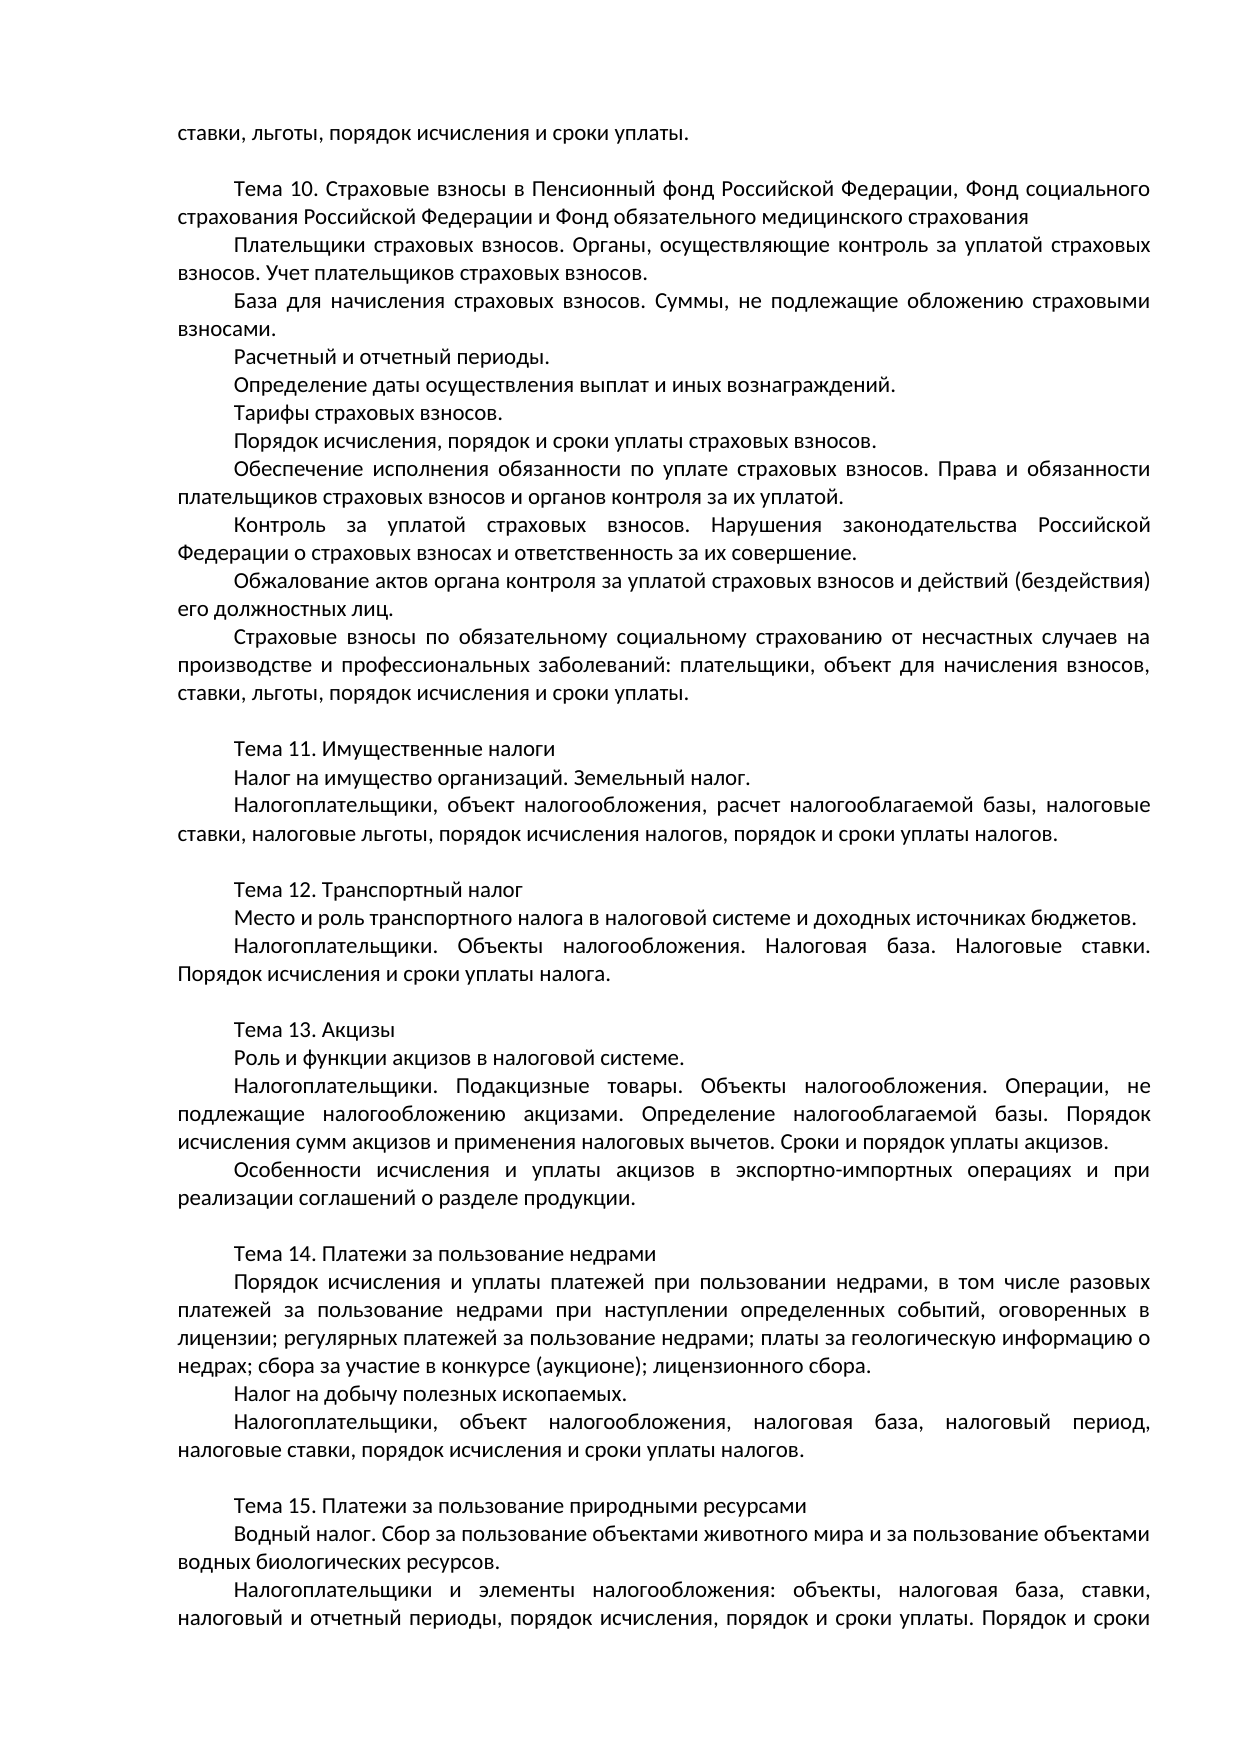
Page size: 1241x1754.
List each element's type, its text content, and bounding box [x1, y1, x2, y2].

text Налогоплательщики. Подакцизные товары. Объекты налогообложения. Операции, не подлежащие налогообложению акцизами. Определение налогооблагаемой базы. Порядок исчисления сумм акцизов и применения налоговых вычетов. Сроки и порядок уплаты акцизов. [177, 1071, 1152, 1155]
text Обеспечение исполнения обязанности по уплате страховых взносов. Права и обязанности плательщиков страховых взносов и органов контроля за их уплатой. [177, 454, 1152, 510]
text Плательщики страховых взносов. Органы, осуществляющие контроль за уплатой страховых взносов. Учет плательщиков страховых взносов. [177, 230, 1152, 286]
text Налогоплательщики, объект налогообложения, расчет налогооблагаемой базы, налоговые ставки, налоговые льготы, порядок исчисления налогов, порядок и сроки уплаты налогов. [177, 791, 1152, 847]
text Налогоплательщики. Объекты налогообложения. Налоговая база. Налоговые ставки. Порядок исчисления и сроки уплаты налога. [177, 931, 1152, 987]
text Тема 14. Платежи за пользование недрами [177, 1239, 1152, 1267]
text Тема 13. Акцизы [177, 1015, 1152, 1043]
text Тема 11. Имущественные налоги [177, 734, 1152, 763]
text База для начисления страховых взносов. Суммы, не подлежащие обложению страховыми взносами. [177, 286, 1152, 342]
text Тема 12. Транспортный налог [177, 875, 1152, 903]
text Налогоплательщики, объект налогообложения, налоговая база, налоговый период, налоговые ставки, порядок исчисления и сроки уплаты налогов. [177, 1407, 1152, 1463]
text Определение даты осуществления выплат и иных вознаграждений. [177, 370, 1152, 398]
text Тема 10. Страховые взносы в Пенсионный фонд Российской Федерации, Фонд социального страхования Российской Федерации и Фонд обязательного медицинского страхования [177, 174, 1152, 230]
text Порядок исчисления и уплаты платежей при пользовании недрами, в том числе разовых платежей за пользование недрами при наступлении определенных событий, оговоренных в лицензии; регулярных платежей за пользование недрами; платы за геологическую информацию о недрах; сбора за участие в конкурсе (аукционе); лицензионного сбора. [177, 1267, 1152, 1379]
text Роль и функции акцизов в налоговой системе. [177, 1043, 1152, 1071]
text Порядок исчисления, порядок и сроки уплаты страховых взносов. [177, 426, 1152, 454]
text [177, 1575, 1152, 1631]
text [177, 118, 1152, 146]
text Расчетный и отчетный периоды. [177, 342, 1152, 370]
text Водный налог. Сбор за пользование объектами животного мира и за пользование объектами водных биологических ресурсов. [177, 1519, 1152, 1575]
text Налог на добычу полезных ископаемых. [177, 1379, 1152, 1407]
text Обжалование актов органа контроля за уплатой страховых взносов и действий (бездействия) его должностных лиц. [177, 566, 1152, 622]
text Контроль за уплатой страховых взносов. Нарушения законодательства Российской Федерации о страховых взносах и ответственность за их совершение. [177, 510, 1152, 566]
text Налог на имущество организаций. Земельный налог. [177, 763, 1152, 791]
text Место и роль транспортного налога в налоговой системе и доходных источниках бюджетов. [177, 903, 1152, 931]
text Особенности исчисления и уплаты акцизов в экспортно-импортных операциях и при реализации соглашений о разделе продукции. [177, 1155, 1152, 1211]
text Тема 15. Платежи за пользование природными ресурсами [177, 1491, 1152, 1519]
text Тарифы страховых взносов. [177, 398, 1152, 426]
